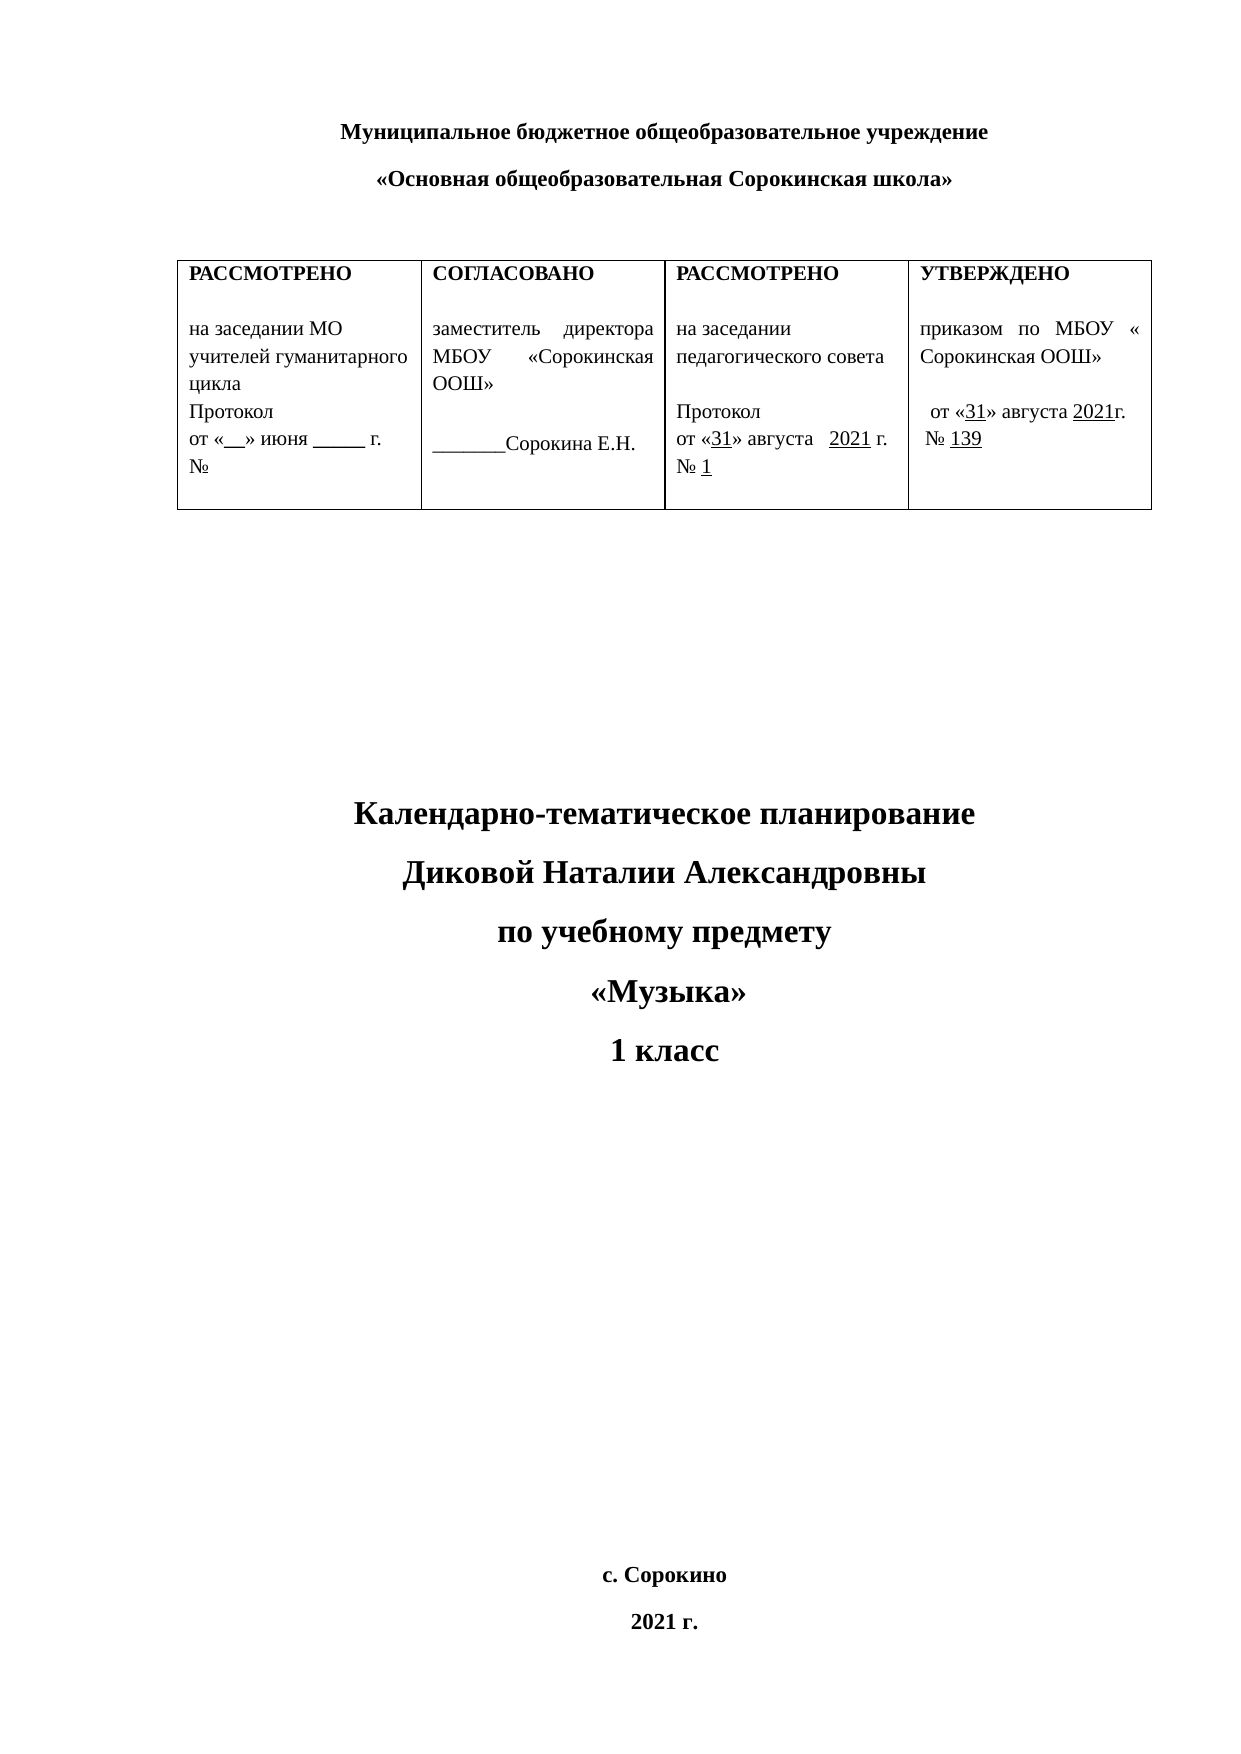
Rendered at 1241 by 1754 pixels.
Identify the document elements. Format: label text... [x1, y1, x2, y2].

text 1 класс [177, 1030, 1152, 1068]
text по учебному предмету [177, 912, 1152, 950]
text Календарно-тематическое планирование [177, 793, 1152, 832]
text 2021 г. [177, 1608, 1152, 1634]
table_header РАССМОТРЕНО на заседании педагогического совета Протокол от «31» августа 2021 г. № 1 [666, 261, 908, 509]
text с. Сорокино [177, 1561, 1152, 1587]
text «Музыка» [177, 971, 1152, 1009]
text «Основная общеобразовательная Сорокинская школа» [177, 165, 1152, 192]
table_header УТВЕРЖДЕНО приказом по МБОУ « Сорокинская ООШ» от «31» августа 2021г. № 139 [909, 261, 1151, 509]
table_header РАССМОТРЕНО на заседании МО учителей гуманитарного цикла Протокол от «__» июня _____ г. № [178, 261, 421, 509]
table_header СОГЛАСОВАНО заместитель директора МБОУ «Сорокинская ООШ» _______Сорокина Е.Н. [422, 261, 664, 509]
text Диковой Наталии Александровны [177, 852, 1152, 891]
text Муниципальное бюджетное общеобразовательное учреждение [177, 118, 1152, 144]
